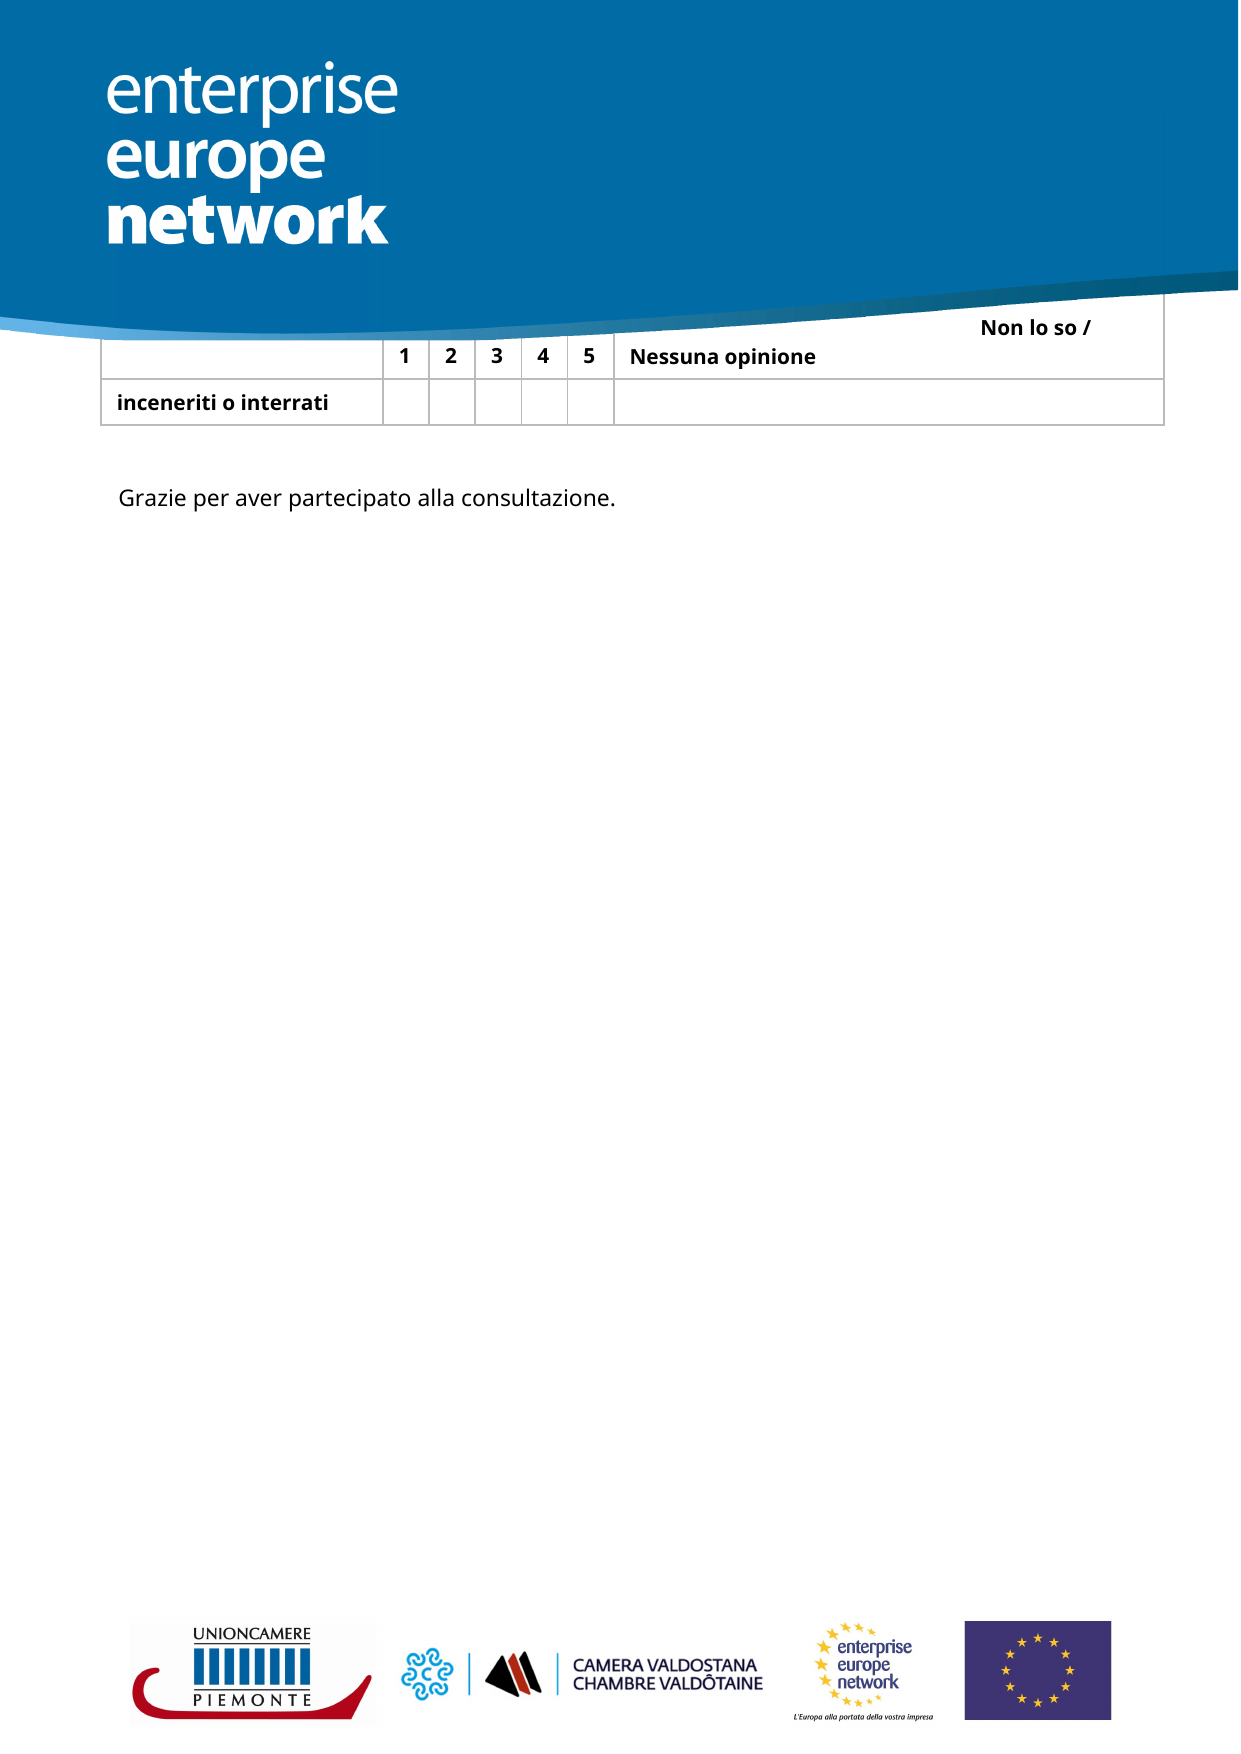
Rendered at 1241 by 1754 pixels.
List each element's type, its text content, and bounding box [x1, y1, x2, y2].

table_cell [568, 380, 613, 424]
table_cell [522, 380, 567, 424]
table_header 3 [476, 341, 521, 378]
table_cell [476, 380, 521, 424]
text Grazie per aver partecipato alla consultazione. [118, 481, 1122, 513]
table_header 2 [430, 341, 474, 378]
table_cell [384, 380, 428, 424]
table_header 5 [568, 335, 613, 378]
table_cell [615, 380, 1163, 424]
table_header [102, 340, 382, 378]
table_cell Invio per essere inceneriti o interrati [102, 380, 382, 424]
table_header 4 [522, 338, 567, 378]
picture [121, 1614, 1127, 1732]
table_cell [430, 380, 474, 424]
picture [0, 0, 1238, 341]
table_header 1 [384, 341, 428, 378]
table_header Non lo so / Nessuna opinione [615, 300, 1163, 378]
